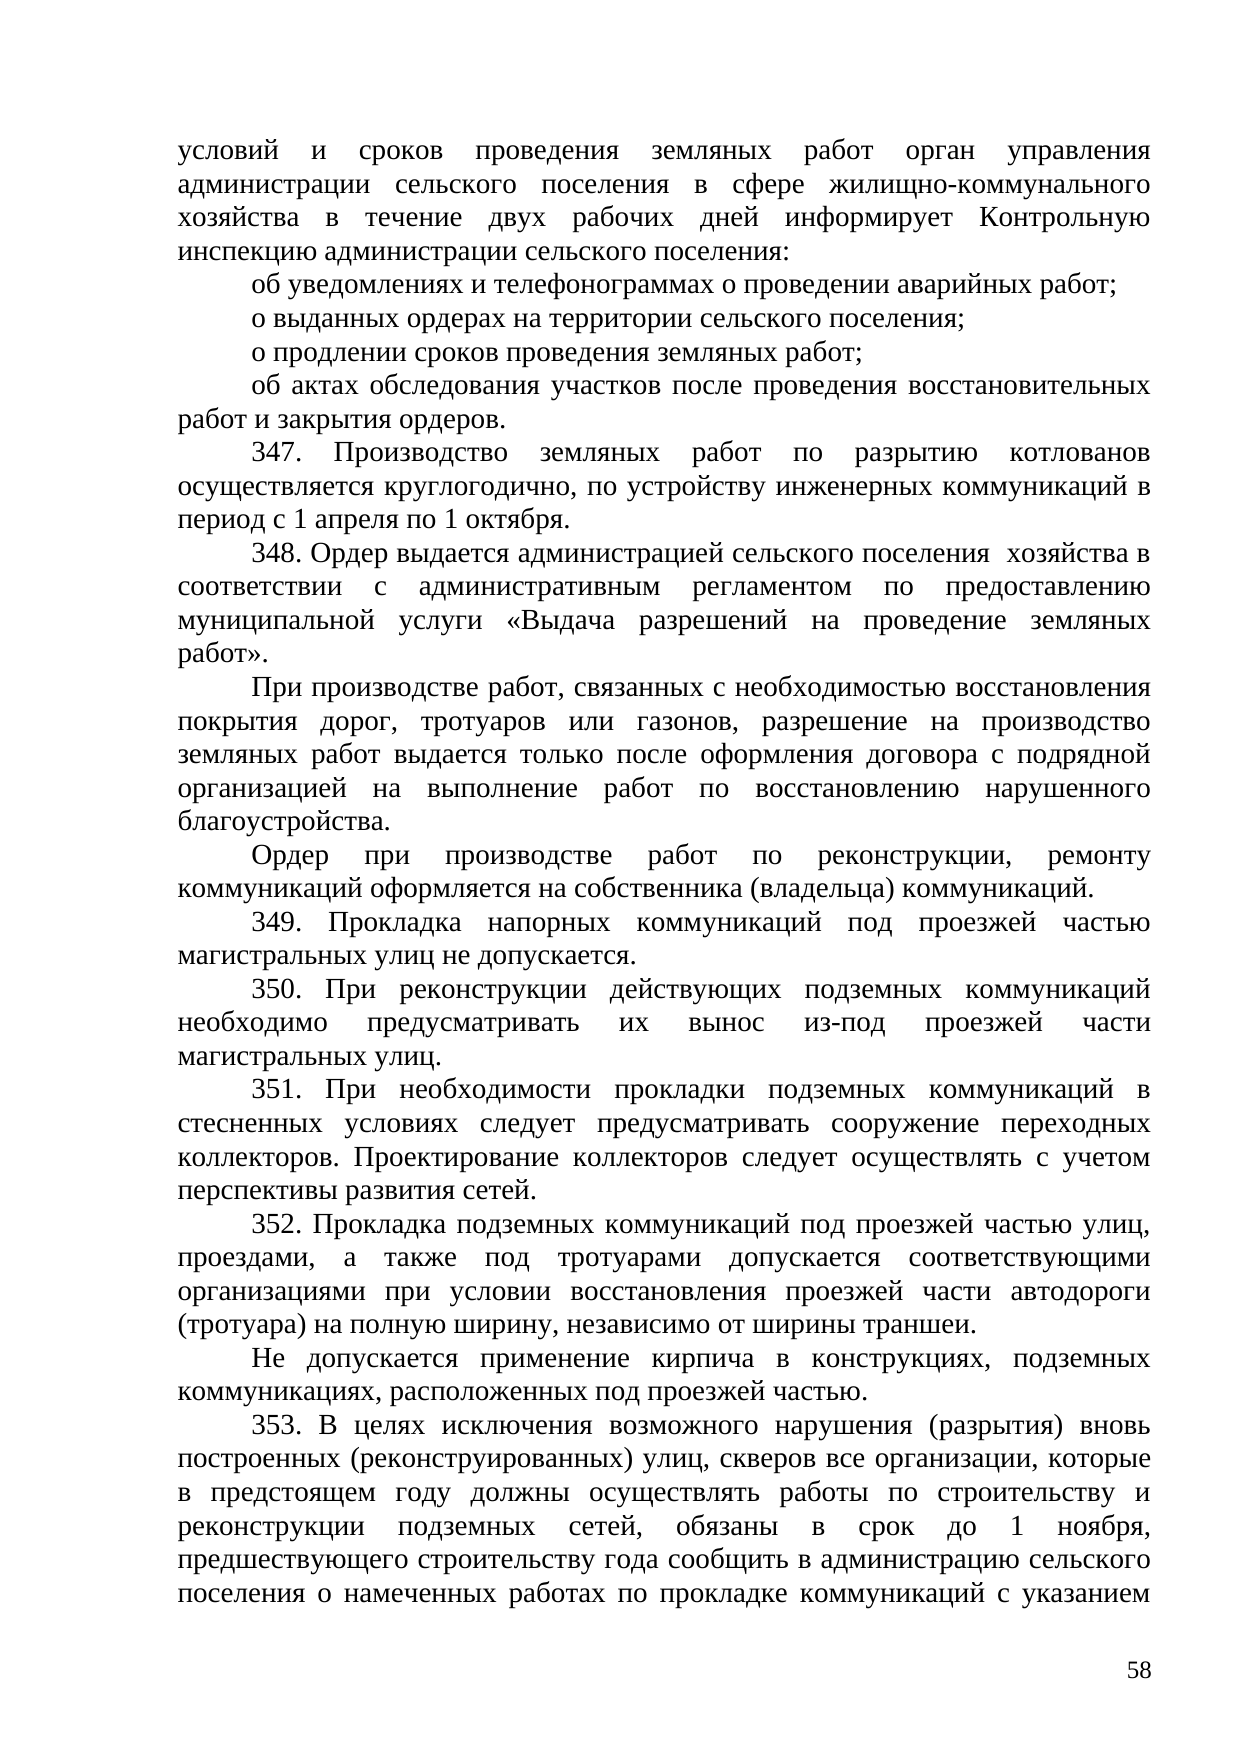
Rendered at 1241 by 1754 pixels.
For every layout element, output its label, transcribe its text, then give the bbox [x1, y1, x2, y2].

text об уведомлениях и телефонограммах о проведении аварийных работ; [177, 267, 1152, 300]
text 352. Прокладка подземных коммуникаций под проезжей частью улиц, проездами, а также под тротуарами допускается соответствующими организациями при условии восстановления проезжей части автодороги (тротуара) на полную ширину, независимо от ширины траншеи. [177, 1206, 1152, 1340]
text о продлении сроков проведения земляных работ; [177, 334, 1152, 367]
text 349. Прокладка напорных коммуникаций под проезжей частью магистральных улиц не допускается. [177, 904, 1152, 971]
text 348. Ордер выдается администрацией сельского поселения хозяйства в соответствии с административным регламентом по предоставлению муниципальной услуги «Выдача разрешений на проведение земляных работ». [177, 535, 1152, 669]
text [177, 132, 1152, 267]
text Не допускается применение кирпича в конструкциях, подземных коммуникациях, расположенных под проезжей частью. [177, 1340, 1152, 1407]
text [177, 1407, 1152, 1608]
text 351. При необходимости прокладки подземных коммуникаций в стесненных условиях следует предусматривать сооружение переходных коллекторов. Проектирование коллекторов следует осуществлять с учетом перспективы развития сетей. [177, 1072, 1152, 1206]
text об актах обследования участков после проведения восстановительных работ и закрытия ордеров. [177, 367, 1152, 434]
text 350. При реконструкции действующих подземных коммуникаций необходимо предусматривать их вынос из-под проезжей части магистральных улиц. [177, 971, 1152, 1072]
text о выданных ордерах на территории сельского поселения; [177, 300, 1152, 334]
text При производстве работ, связанных с необходимостью восстановления покрытия дорог, тротуаров или газонов, разрешение на производство земляных работ выдается только после оформления договора с подрядной организацией на выполнение работ по восстановлению нарушенного благоустройства. [177, 669, 1152, 837]
text Ордер при производстве работ по реконструкции, ремонту коммуникаций оформляется на собственника (владельца) коммуникаций. [177, 837, 1152, 904]
text 347. Производство земляных работ по разрытию котлованов осуществляется круглогодично, по устройству инженерных коммуникаций в период с 1 апреля по 1 октября. [177, 434, 1152, 535]
